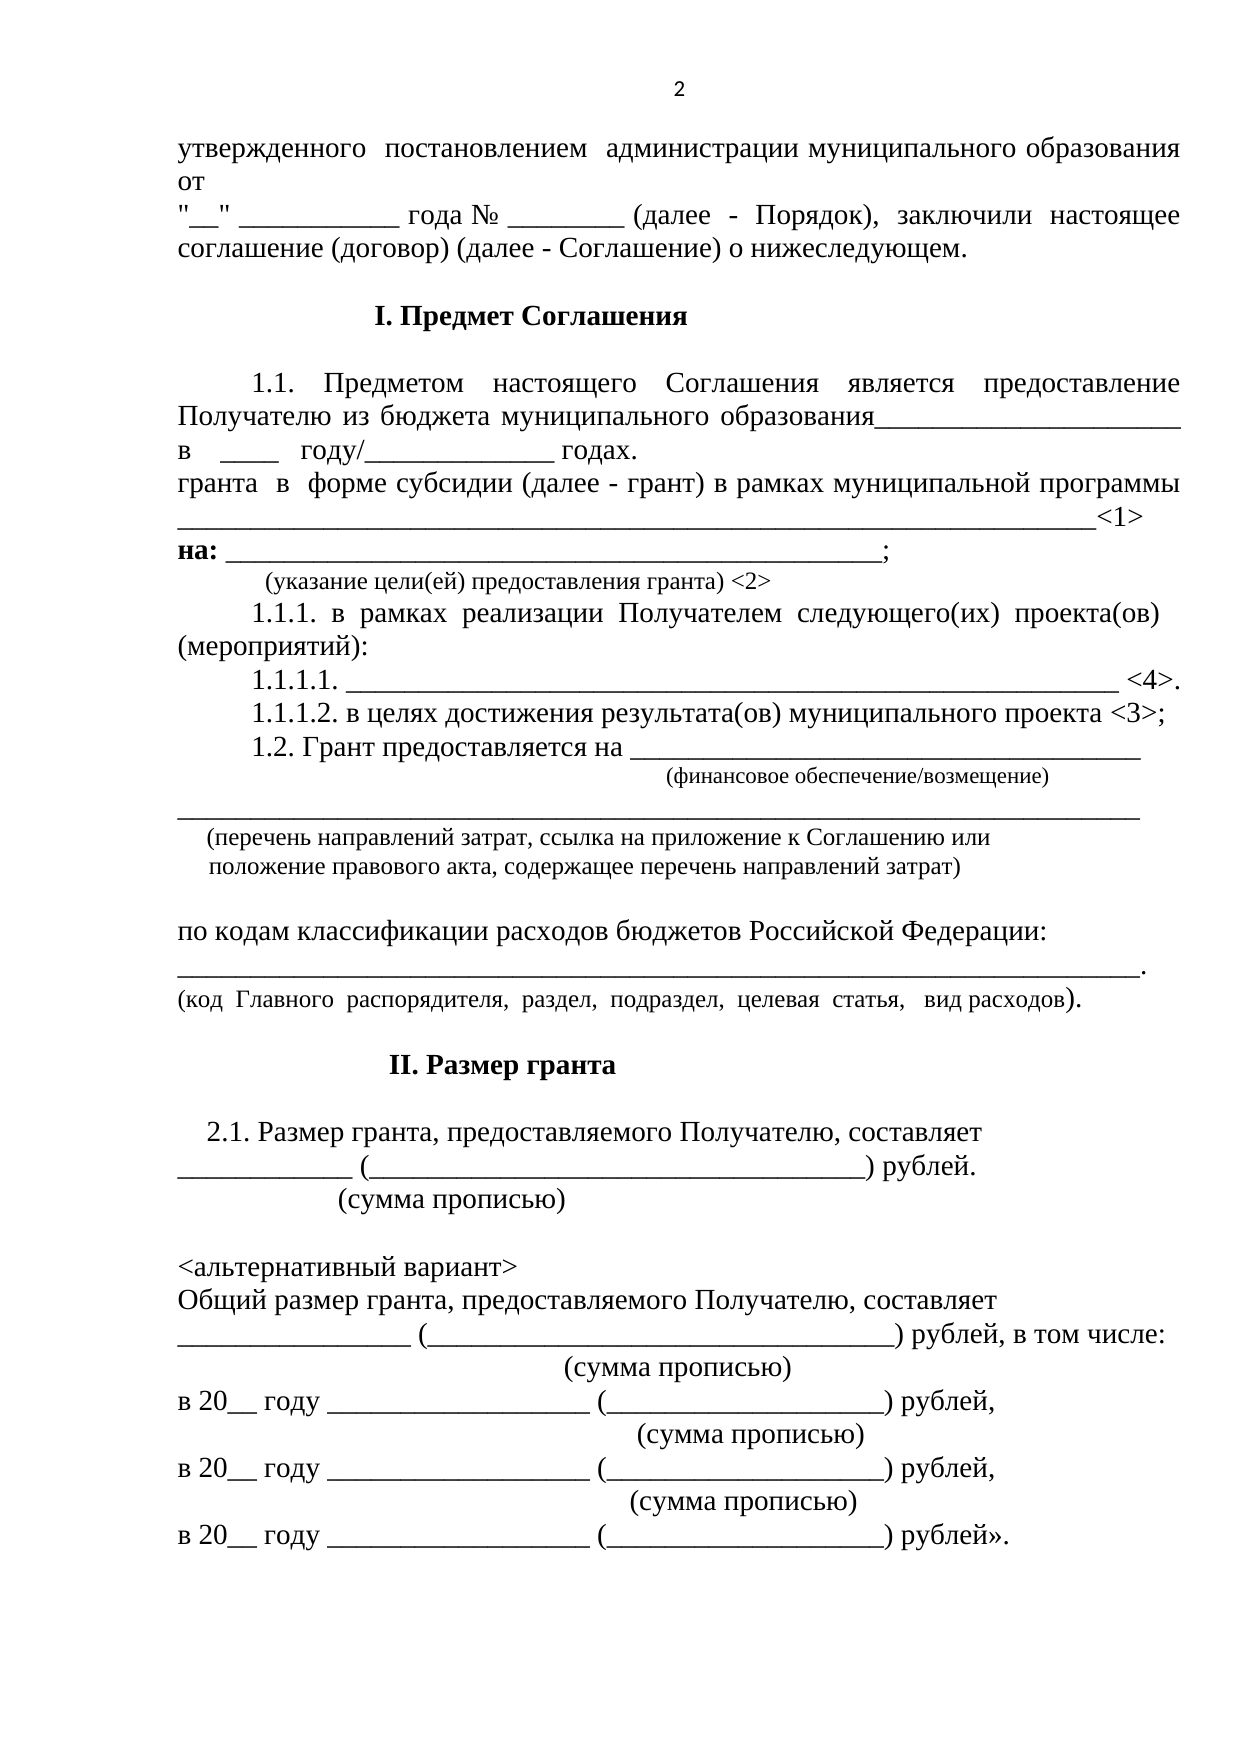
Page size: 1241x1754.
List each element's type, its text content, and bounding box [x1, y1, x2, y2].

text ____________ (__________________________________) рублей. [177, 1148, 1181, 1182]
text __________________________________________________________________ [177, 789, 1181, 822]
text (финансовое обеспечение/возмещение) [177, 762, 1181, 789]
text II. Размер гранта [177, 1047, 1181, 1081]
text (код Главного распорядителя, раздел, подраздел, целевая статья, вид расходов). [177, 980, 1181, 1014]
text 1.1.1. в рамках реализации Получателем следующего(их) проекта(ов) [177, 595, 1181, 628]
text в 20__ году __________________ (___________________) рублей». [177, 1517, 1181, 1551]
text (сумма прописью) [177, 1483, 1181, 1517]
text положение правового акта, содержащее перечень направлений затрат) [177, 851, 1181, 880]
text 2.1. Размер гранта, предоставляемого Получателю, составляет [177, 1114, 1181, 1148]
text <альтернативный вариант> [177, 1249, 1181, 1282]
text на: _____________________________________________; [177, 532, 1181, 566]
text (мероприятий): [177, 628, 1181, 662]
text утвержденного постановлением администрации муниципального образования от [177, 130, 1181, 197]
text "__" ___________ года № ________ (далее - Порядок), заключили настоящее соглашение (договор) (далее - Соглашение) о нижеследующем. [177, 197, 1181, 264]
text в 20__ году __________________ (___________________) рублей, [177, 1383, 1181, 1416]
text (сумма прописью) [177, 1182, 1181, 1215]
text I. Предмет Соглашения [177, 298, 1181, 331]
text гранта в форме субсидии (далее - грант) в рамках муниципальной программы _______________________________________________________________<1> [177, 465, 1181, 532]
text __________________________________________________________________. [177, 947, 1181, 980]
text 1.1.1.1. _____________________________________________________ <4>. [177, 662, 1181, 695]
text (указание цели(ей) предоставления гранта) <2> [177, 566, 1181, 595]
text 1.2. Грант предоставляется на ___________________________________ [177, 729, 1181, 762]
text 1.1. Предметом настоящего Соглашения является предоставление Получателю из бюджета муниципального образования_____________________ в ____ году/_____________ годах. [177, 365, 1181, 465]
text по кодам классификации расходов бюджетов Российской Федерации: [177, 913, 1181, 947]
text (перечень направлений затрат, ссылка на приложение к Соглашению или [177, 822, 1181, 851]
text (сумма прописью) [177, 1349, 1181, 1383]
text Общий размер гранта, предоставляемого Получателю, составляет [177, 1282, 1181, 1316]
text ________________ (________________________________) рублей, в том числе: [177, 1316, 1181, 1349]
text 1.1.1.2. в целях достижения результата(ов) муниципального проекта <3>; [177, 695, 1181, 729]
text (сумма прописью) [177, 1416, 1181, 1450]
text в 20__ году __________________ (___________________) рублей, [177, 1450, 1181, 1483]
